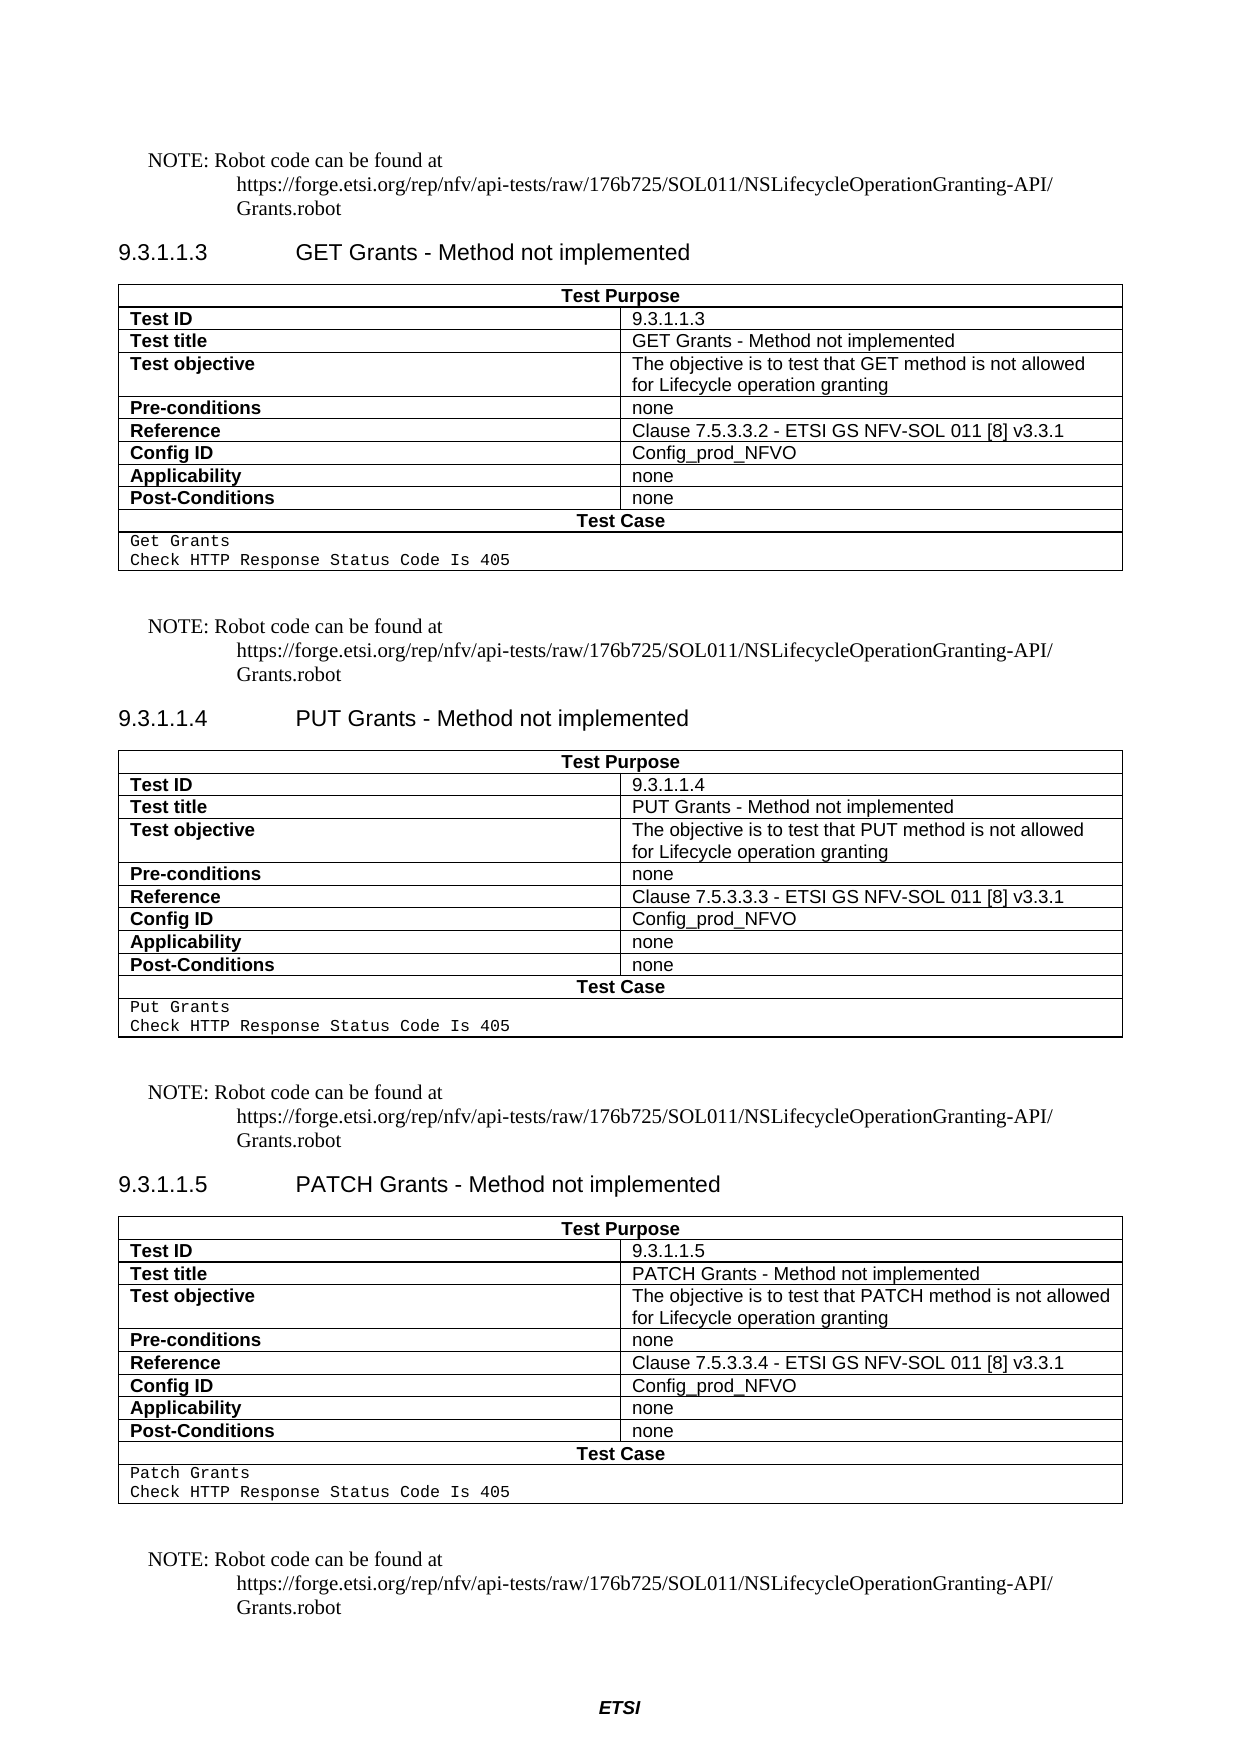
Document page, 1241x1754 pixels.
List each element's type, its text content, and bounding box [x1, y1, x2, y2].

table_cell none [621, 931, 1122, 952]
table_cell Config_prod_NFVO [621, 908, 1122, 930]
table_cell The objective is to test that GET method is not allowed for Lifecycle operation granting [621, 353, 1122, 396]
table_cell 9.3.1.1.4 [621, 774, 1122, 795]
table_cell none [621, 1329, 1122, 1351]
table_cell Test Case [119, 1442, 1122, 1464]
table_cell Applicability [119, 1397, 620, 1419]
table_cell Pre-conditions [119, 397, 620, 418]
table_cell Test ID [119, 308, 620, 329]
table_cell Test title [119, 330, 620, 352]
subtitle 9.3.1.1.5 PATCH Grants - Method not implemented [118, 1171, 1122, 1197]
table_cell The objective is to test that PUT method is not allowed for Lifecycle operation granting [621, 819, 1122, 862]
table_cell Test title [119, 1263, 620, 1284]
table_cell Patch Grants Check HTTP Response Status Code Is 405 [119, 1465, 1122, 1503]
table_cell Pre-conditions [119, 863, 620, 884]
table_cell Post-Conditions [119, 954, 620, 975]
table_cell Test ID [119, 1240, 620, 1261]
table_cell Config ID [119, 1375, 620, 1396]
table_cell Clause 7.5.3.3.3 - ETSI GS NFV-SOL 011 [8] v3.3.1 [621, 886, 1122, 907]
table_cell Config_prod_NFVO [621, 1375, 1122, 1396]
text NOTE: Robot code can be found at https://forge.etsi.org/rep/nfv/api-tests/raw/176b725/SOL011/NSLifecycleOperationGranting-API/Grants.robot [148, 614, 1122, 686]
table_cell Config ID [119, 442, 620, 463]
subtitle 9.3.1.1.4 PUT Grants - Method not implemented [118, 705, 1122, 731]
table_cell none [621, 954, 1122, 975]
table_cell Clause 7.5.3.3.2 - ETSI GS NFV-SOL 011 [8] v3.3.1 [621, 419, 1122, 441]
table_cell 9.3.1.1.5 [621, 1240, 1122, 1261]
table_cell Test title [119, 796, 620, 818]
table_cell Test objective [119, 819, 620, 862]
table_cell Reference [119, 419, 620, 441]
table_cell Post-Conditions [119, 487, 620, 509]
table_cell Put Grants Check HTTP Response Status Code Is 405 [119, 999, 1122, 1036]
table_cell Get Grants Check HTTP Response Status Code Is 405 [119, 533, 1122, 570]
table_cell none [621, 1397, 1122, 1419]
table_cell Reference [119, 886, 620, 907]
table_cell none [621, 863, 1122, 884]
table_cell none [621, 1420, 1122, 1441]
table_cell Reference [119, 1352, 620, 1373]
text NOTE: Robot code can be found at https://forge.etsi.org/rep/nfv/api-tests/raw/176b725/SOL011/NSLifecycleOperationGranting-API/Grants.robot [148, 148, 1122, 220]
table_cell Test Case [119, 510, 1122, 531]
table_cell Test Case [119, 976, 1122, 998]
table_cell PATCH Grants - Method not implemented [621, 1263, 1122, 1284]
table_cell Test objective [119, 353, 620, 396]
table_cell Applicability [119, 931, 620, 952]
table_cell The objective is to test that PATCH method is not allowed for Lifecycle operation granting [621, 1285, 1122, 1328]
table_cell none [621, 397, 1122, 418]
table_header Test Purpose [119, 285, 1122, 306]
table_cell none [621, 487, 1122, 509]
table_cell Config_prod_NFVO [621, 442, 1122, 463]
subtitle 9.3.1.1.3 GET Grants - Method not implemented [118, 239, 1122, 265]
table_cell Pre-conditions [119, 1329, 620, 1351]
table_cell GET Grants - Method not implemented [621, 330, 1122, 352]
table_cell Config ID [119, 908, 620, 930]
text NOTE: Robot code can be found at https://forge.etsi.org/rep/nfv/api-tests/raw/176b725/SOL011/NSLifecycleOperationGranting-API/Grants.robot [148, 1546, 1122, 1619]
table_cell Clause 7.5.3.3.4 - ETSI GS NFV-SOL 011 [8] v3.3.1 [621, 1352, 1122, 1373]
table_cell Applicability [119, 465, 620, 486]
table_cell none [621, 465, 1122, 486]
table_cell 9.3.1.1.3 [621, 308, 1122, 329]
table_header Test Purpose [119, 1217, 1122, 1239]
text NOTE: Robot code can be found at https://forge.etsi.org/rep/nfv/api-tests/raw/176b725/SOL011/NSLifecycleOperationGranting-API/Grants.robot [148, 1080, 1122, 1152]
table_cell Post-Conditions [119, 1420, 620, 1441]
table_cell Test ID [119, 774, 620, 795]
table_cell PUT Grants - Method not implemented [621, 796, 1122, 818]
table_cell Test objective [119, 1285, 620, 1328]
table_header Test Purpose [119, 751, 1122, 773]
